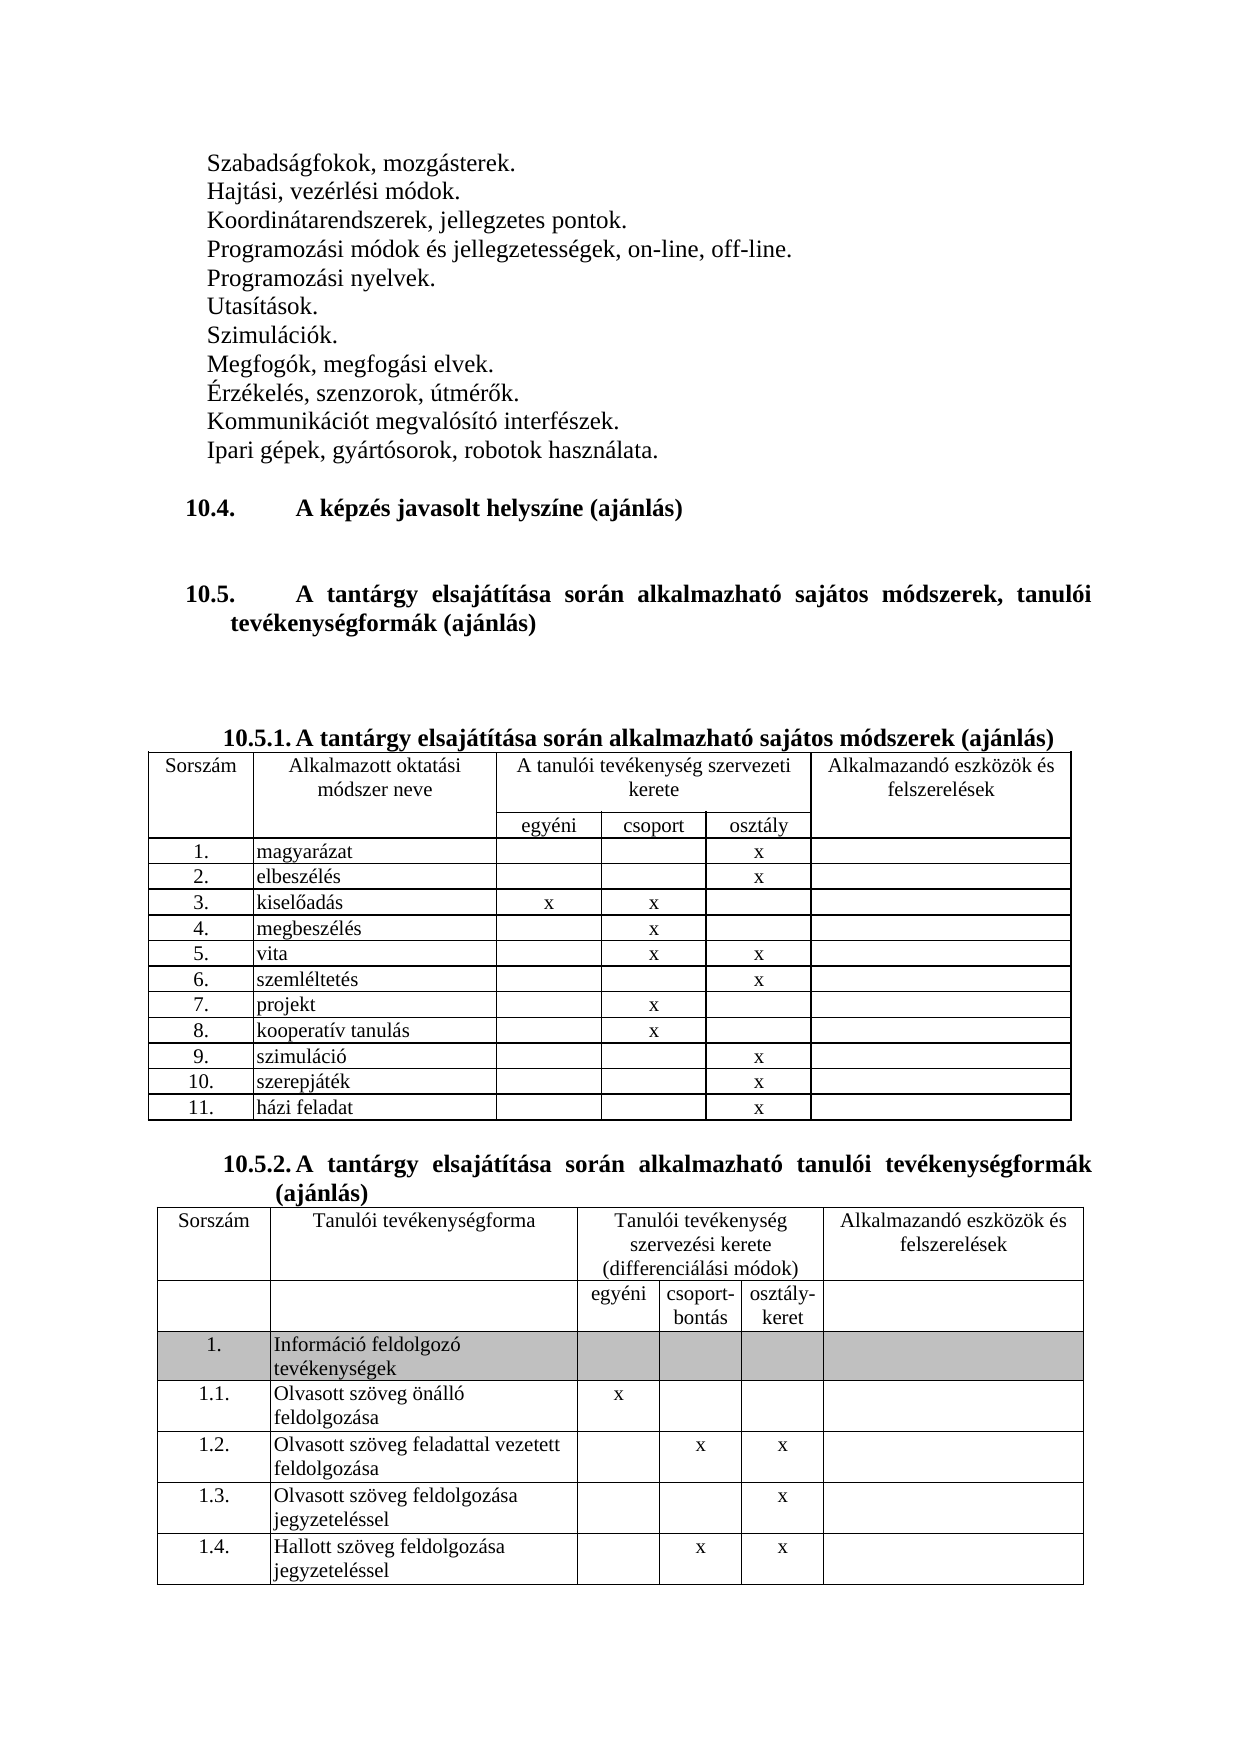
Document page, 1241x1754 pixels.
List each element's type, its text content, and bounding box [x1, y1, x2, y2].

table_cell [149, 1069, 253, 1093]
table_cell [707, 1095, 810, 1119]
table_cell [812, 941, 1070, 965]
list A képzés javasolt helyszíne (ajánlás) [185, 493, 1093, 521]
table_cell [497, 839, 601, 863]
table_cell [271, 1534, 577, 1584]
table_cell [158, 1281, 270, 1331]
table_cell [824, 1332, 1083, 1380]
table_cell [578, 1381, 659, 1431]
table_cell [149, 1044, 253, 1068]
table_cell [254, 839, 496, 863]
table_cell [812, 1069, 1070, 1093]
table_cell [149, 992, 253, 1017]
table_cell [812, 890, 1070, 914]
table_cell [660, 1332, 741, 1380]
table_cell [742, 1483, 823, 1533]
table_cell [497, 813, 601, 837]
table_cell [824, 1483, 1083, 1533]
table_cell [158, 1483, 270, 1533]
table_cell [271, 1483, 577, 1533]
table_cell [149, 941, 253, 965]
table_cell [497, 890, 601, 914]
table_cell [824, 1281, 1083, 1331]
text Szabadságfokok, mozgásterek. [207, 148, 1093, 176]
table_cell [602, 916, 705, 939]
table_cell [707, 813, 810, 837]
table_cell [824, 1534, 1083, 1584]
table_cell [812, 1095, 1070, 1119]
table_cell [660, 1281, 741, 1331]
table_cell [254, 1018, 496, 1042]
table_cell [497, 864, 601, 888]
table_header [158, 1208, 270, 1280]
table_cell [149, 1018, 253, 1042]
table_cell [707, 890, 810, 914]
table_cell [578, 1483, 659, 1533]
text Utasítások. [207, 291, 1093, 320]
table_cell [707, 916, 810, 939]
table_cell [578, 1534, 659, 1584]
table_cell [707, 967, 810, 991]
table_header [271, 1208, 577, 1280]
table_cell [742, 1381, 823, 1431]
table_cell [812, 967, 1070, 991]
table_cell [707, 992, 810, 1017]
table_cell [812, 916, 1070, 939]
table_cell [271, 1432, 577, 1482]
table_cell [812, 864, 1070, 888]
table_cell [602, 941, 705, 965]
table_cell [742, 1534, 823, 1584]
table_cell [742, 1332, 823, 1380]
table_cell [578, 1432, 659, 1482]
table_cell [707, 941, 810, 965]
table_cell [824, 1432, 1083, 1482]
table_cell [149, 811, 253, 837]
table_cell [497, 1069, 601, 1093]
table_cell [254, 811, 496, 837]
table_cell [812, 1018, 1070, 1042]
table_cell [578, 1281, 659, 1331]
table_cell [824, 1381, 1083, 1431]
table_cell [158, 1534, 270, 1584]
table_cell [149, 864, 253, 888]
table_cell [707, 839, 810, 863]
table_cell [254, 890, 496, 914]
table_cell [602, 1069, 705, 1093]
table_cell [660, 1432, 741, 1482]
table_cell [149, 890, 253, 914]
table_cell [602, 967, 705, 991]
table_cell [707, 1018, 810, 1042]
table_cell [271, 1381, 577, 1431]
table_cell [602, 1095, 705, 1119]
list A tantárgy elsajátítása során alkalmazható sajátos módszerek (ajánlás) [223, 723, 1093, 751]
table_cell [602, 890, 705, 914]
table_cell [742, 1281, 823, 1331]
text Megfogók, megfogási elvek. [207, 349, 1093, 378]
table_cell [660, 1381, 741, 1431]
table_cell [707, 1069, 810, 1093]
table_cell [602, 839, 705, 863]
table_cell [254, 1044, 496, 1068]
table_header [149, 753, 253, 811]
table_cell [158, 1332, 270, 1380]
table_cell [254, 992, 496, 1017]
text Programozási nyelvek. [207, 263, 1093, 291]
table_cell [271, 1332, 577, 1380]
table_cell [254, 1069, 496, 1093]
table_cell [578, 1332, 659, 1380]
list A tantárgy elsajátítása során alkalmazható tanulói tevékenységformák (ajánlás) [223, 1149, 1093, 1207]
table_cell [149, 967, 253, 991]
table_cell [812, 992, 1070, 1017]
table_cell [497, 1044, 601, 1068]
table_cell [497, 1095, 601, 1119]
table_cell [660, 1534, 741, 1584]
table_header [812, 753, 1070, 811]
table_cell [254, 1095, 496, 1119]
text Ipari gépek, gyártósorok, robotok használata. [207, 435, 1093, 464]
text Érzékelés, szenzorok, útmérők. [207, 378, 1093, 406]
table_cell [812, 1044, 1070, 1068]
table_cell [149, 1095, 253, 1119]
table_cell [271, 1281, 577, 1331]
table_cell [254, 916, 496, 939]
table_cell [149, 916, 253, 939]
text Kommunikációt megvalósító interfészek. [207, 406, 1093, 435]
text Hajtási, vezérlési módok. [207, 176, 1093, 205]
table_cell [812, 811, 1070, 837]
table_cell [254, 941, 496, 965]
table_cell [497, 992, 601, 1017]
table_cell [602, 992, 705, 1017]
text Koordinátarendszerek, jellegzetes pontok. [207, 205, 1093, 234]
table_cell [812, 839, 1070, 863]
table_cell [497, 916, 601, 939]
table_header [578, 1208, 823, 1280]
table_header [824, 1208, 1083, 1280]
list A tantárgy elsajátítása során alkalmazható sajátos módszerek, tanulói tevékenységformák (ajánlás) [185, 579, 1093, 636]
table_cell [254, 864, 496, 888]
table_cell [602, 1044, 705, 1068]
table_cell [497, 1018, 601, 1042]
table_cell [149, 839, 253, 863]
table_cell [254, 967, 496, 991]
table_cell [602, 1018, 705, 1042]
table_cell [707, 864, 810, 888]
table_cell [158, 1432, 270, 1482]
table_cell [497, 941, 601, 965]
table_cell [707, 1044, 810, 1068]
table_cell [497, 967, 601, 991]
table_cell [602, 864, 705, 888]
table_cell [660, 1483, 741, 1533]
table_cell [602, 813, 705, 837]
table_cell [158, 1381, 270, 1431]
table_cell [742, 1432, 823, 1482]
text Programozási módok és jellegzetességek, on-line, off-line. [207, 234, 1093, 263]
text Szimulációk. [207, 320, 1093, 349]
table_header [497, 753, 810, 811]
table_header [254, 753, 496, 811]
